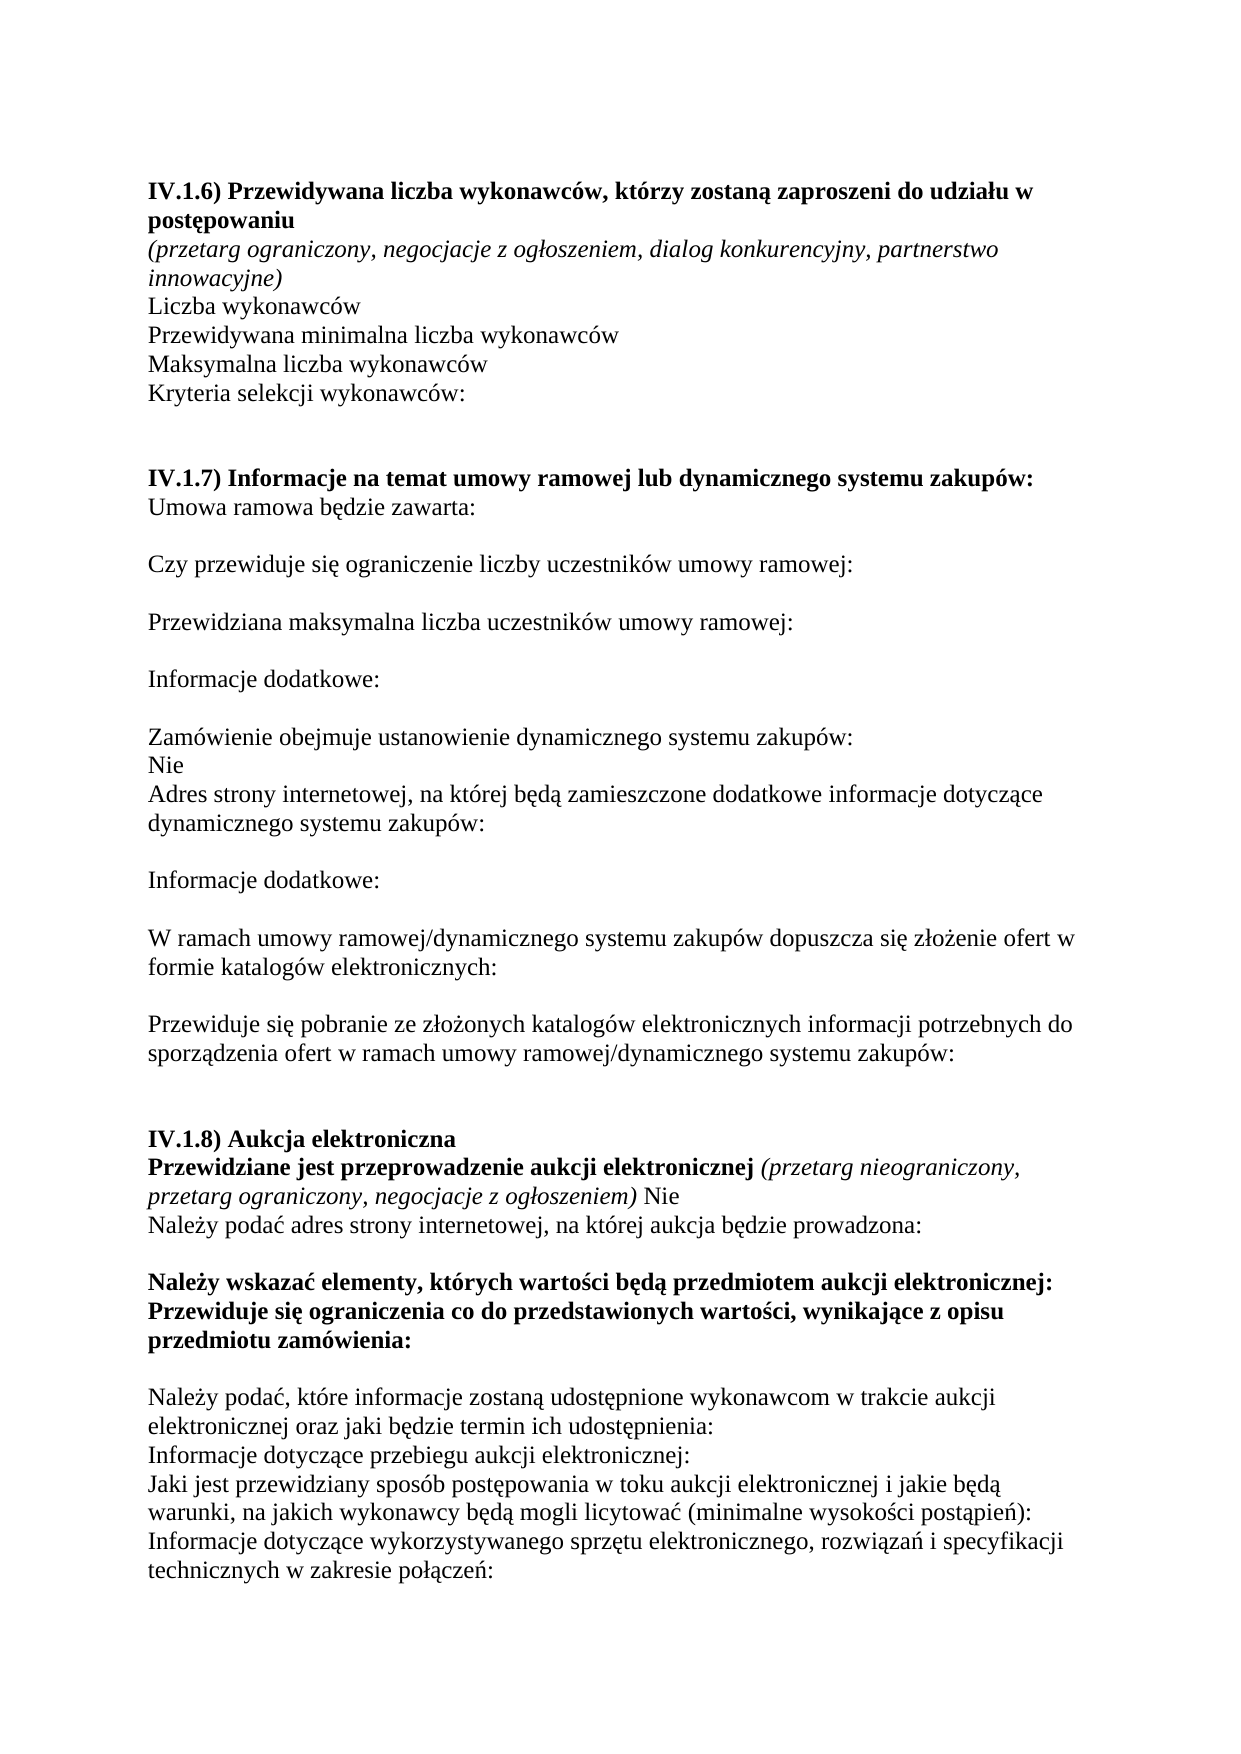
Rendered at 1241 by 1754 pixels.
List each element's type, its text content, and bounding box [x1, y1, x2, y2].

text IV.1.6) Przewidywana liczba wykonawców, którzy zostaną zaproszeni do udziału w postępowaniu (przetarg ograniczony, negocjacje z ogłoszeniem, dialog konkurencyjny, partnerstwo innowacyjne) [148, 148, 1093, 291]
text Umowa ramowa będzie zawarta: Czy przewiduje się ograniczenie liczby uczestników umowy ramowej: Przewidziana maksymalna liczba uczestników umowy ramowej: Informacje dodatkowe: Zamówienie obejmuje ustanowienie dynamicznego systemu zakupów: Nie Adres strony internetowej, na której będą zamieszczone dodatkowe informacje dotyczące dynamicznego systemu zakupów: Informacje dodatkowe: W ramach umowy ramowej/dynamicznego systemu zakupów dopuszcza się złożenie ofert w formie katalogów elektronicznych: Przewiduje się pobranie ze złożonych katalogów elektronicznych informacji potrzebnych do sporządzenia ofert w ramach umowy ramowej/dynamicznego systemu zakupów: [148, 492, 1093, 1095]
text Liczba wykonawców Przewidywana minimalna liczba wykonawców Maksymalna liczba wykonawców Kryteria selekcji wykonawców: [148, 291, 1093, 434]
text IV.1.7) Informacje na temat umowy ramowej lub dynamicznego systemu zakupów: [148, 434, 1093, 492]
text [148, 1095, 1093, 1584]
